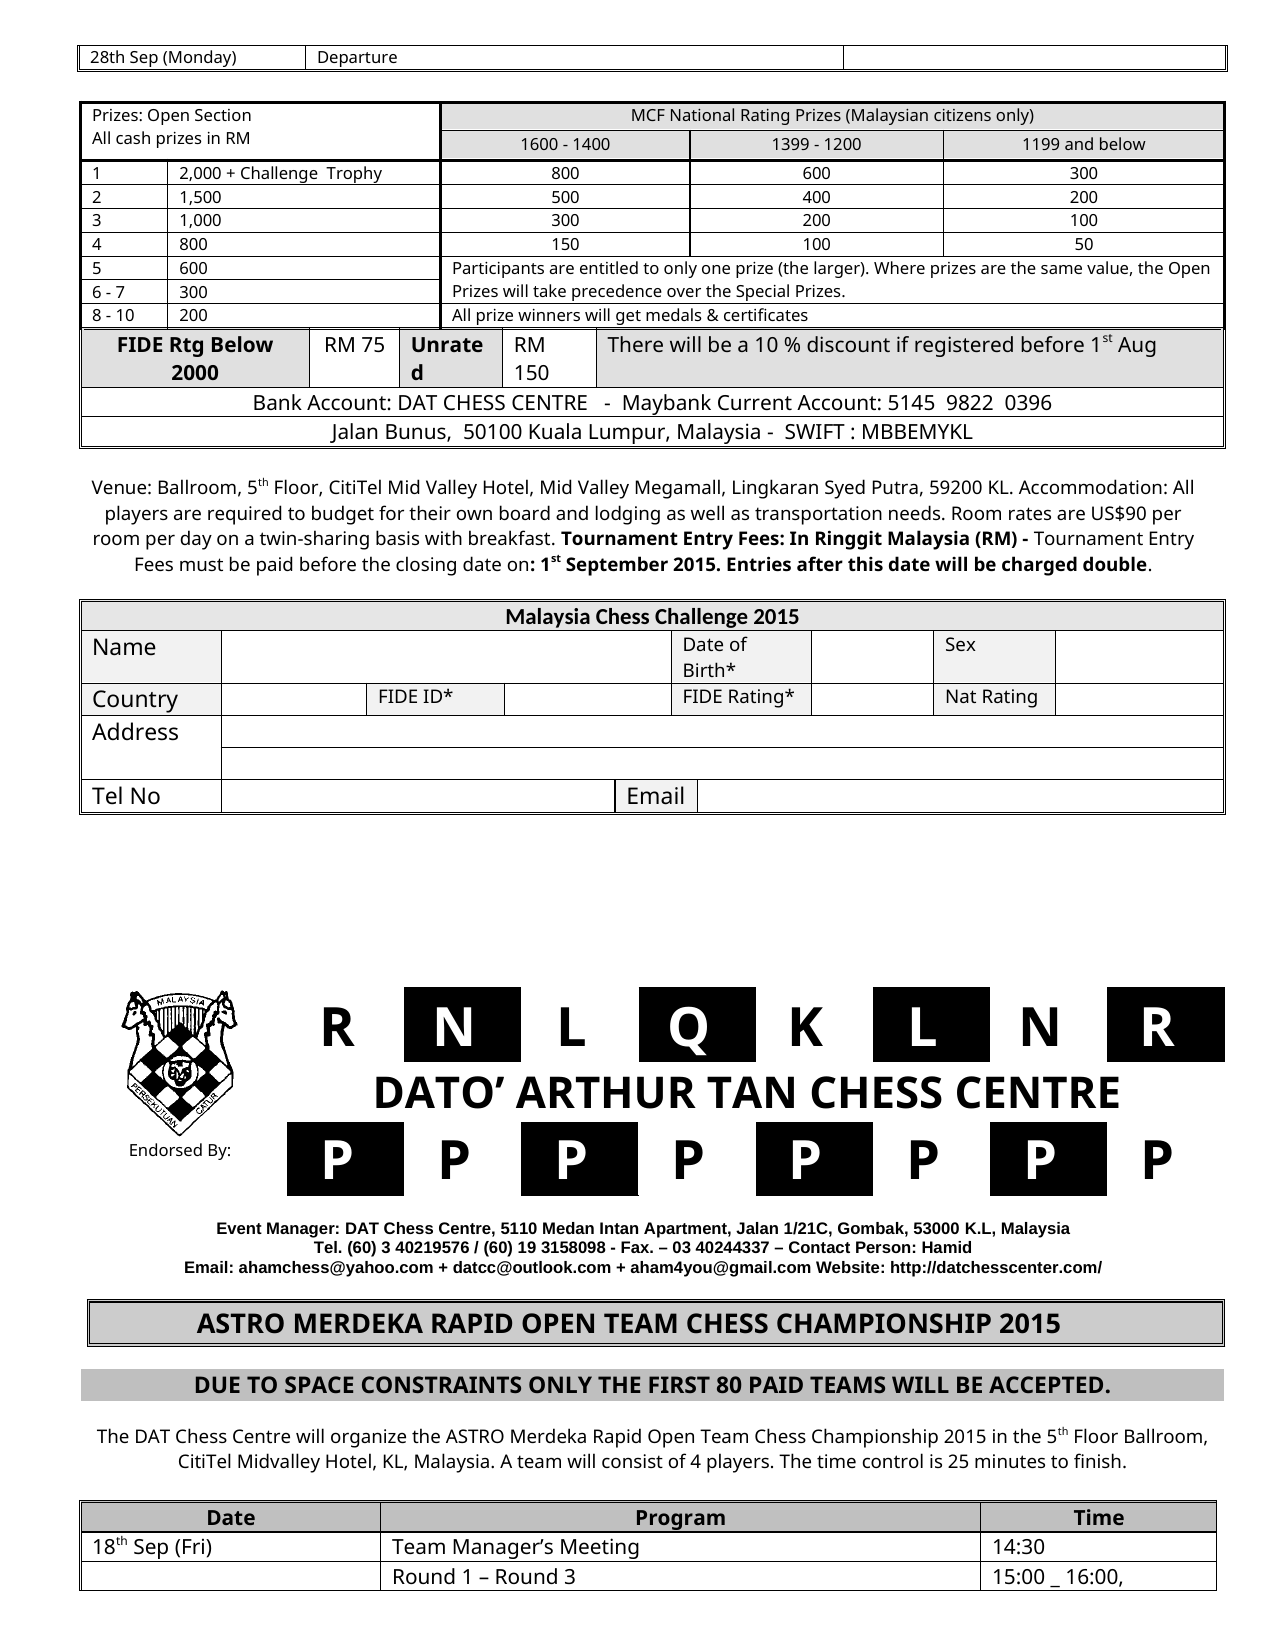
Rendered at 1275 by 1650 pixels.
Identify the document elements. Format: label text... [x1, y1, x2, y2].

table_cell 6 - 7 [82, 280, 167, 303]
table_cell P [1107, 1122, 1224, 1195]
table_cell Unrated [400, 330, 502, 387]
table_header Endorsed By: [90, 987, 287, 1195]
table_cell [698, 780, 1223, 812]
text Tel. (60) 3 40219576 / (60) 19 3158098 - Fax. – 03 40244337 – Contact Person: Hamid [90, 1238, 1196, 1257]
table_cell [812, 631, 933, 682]
table_cell [1056, 631, 1223, 682]
table_cell Date of Birth* [672, 631, 811, 682]
table_cell Jalan Bunus, 50100 Kuala Lumpur, Malaysia - SWIFT : MBBEMYKL [82, 417, 1223, 446]
text The DAT Chess Centre will organize the ASTRO Merdeka Rapid Open Team Chess Championship 2015 in the 5th Floor Ballroom, [90, 1423, 1215, 1449]
table_cell [844, 46, 1225, 69]
table_cell [222, 716, 1223, 747]
table_cell 50 [944, 233, 1223, 256]
table_cell All prize winners will get medals & certificates [442, 304, 1223, 327]
table_cell 200 [168, 304, 439, 327]
table_cell P [873, 1122, 990, 1195]
table_cell 1199 and below [944, 131, 1223, 158]
table_cell 600 [168, 257, 439, 279]
table_cell FIDE ID* [367, 684, 504, 715]
table_cell Name [82, 631, 221, 682]
table_cell [222, 631, 671, 682]
table_cell [222, 748, 1223, 779]
table_header Time [981, 1503, 1216, 1531]
table_cell 300 [168, 280, 439, 303]
table_header R [287, 987, 404, 1062]
table_cell 200 [944, 185, 1223, 208]
table_cell 300 [442, 209, 689, 232]
table_cell There will be a 10 % discount if registered before 1st Aug [597, 328, 1223, 387]
table_cell [505, 684, 671, 715]
text CitiTel Midvalley Hotel, KL, Malaysia. A team will consist of 4 players. The time control is 25 minutes to finish. [90, 1449, 1215, 1474]
table_cell P [756, 1122, 873, 1195]
table_cell Bank Account: DAT CHESS CENTRE - Maybank Current Account: 5145 9822 0396 [82, 388, 1223, 416]
table_cell 800 [442, 162, 689, 184]
text Venue: Ballroom, 5th Floor, CitiTel Mid Valley Hotel, Mid Valley Megamall, Lingkaran Syed Putra, 59200 KL. Accommodation: All players are required to budget for their own board and lodging as well as transportation needs. Room rates are US$90 per room per day on a twin-sharing basis with breakfast. Tournament Entry Fees: In Ringgit Malaysia (RM) - Tournament Entry Fees must be paid before the closing date on: 1st September 2015. Entries after this date will be charged double. [90, 474, 1196, 576]
table_cell Nat Rating [934, 684, 1055, 715]
text Event Manager: DAT Chess Centre, 5110 Medan Intan Apartment, Jalan 1/21C, Gombak, 53000 K.L, Malaysia [90, 1219, 1196, 1238]
table_cell P [990, 1122, 1107, 1195]
table_cell 1,000 [168, 209, 439, 232]
table_cell [222, 684, 366, 715]
table_cell 1,500 [168, 185, 439, 208]
table_header MCF National Rating Prizes (Malaysian citizens only) [442, 104, 1223, 129]
table_cell 600 [691, 162, 943, 184]
table_cell Round 1 – Round 3 [381, 1562, 980, 1590]
table_cell 18th Sep (Fri) [82, 1533, 380, 1561]
table_cell Tel No [82, 780, 221, 812]
table_header Malaysia Chess Challenge 2015 [82, 602, 1223, 630]
table_cell 4 [82, 233, 167, 256]
table_cell 300 [944, 162, 1223, 184]
table_header Date [82, 1503, 380, 1531]
table_header K [756, 987, 873, 1062]
table_cell 800 [168, 233, 439, 256]
table_cell Departure [306, 46, 843, 69]
table_header L [521, 987, 638, 1062]
text ASTRO MERDEKA RAPID OPEN TEAM CHESS CHAMPIONSHIP 2015 [90, 1303, 1222, 1343]
table_cell 28th Sep (Monday) [80, 46, 305, 69]
table_cell 200 [691, 209, 943, 232]
table_cell P [521, 1122, 638, 1195]
table_header N [990, 987, 1107, 1062]
table_cell Participants are entitled to only one prize (the larger). Where prizes are the same value, the Open Prizes will take precedence over the Special Prizes. [442, 257, 1223, 303]
table_header Program [381, 1503, 980, 1531]
table_cell DATO’ ARTHUR TAN CHESS CENTRE [287, 1062, 1224, 1122]
table_cell Address [82, 716, 221, 779]
table_cell 1399 - 1200 [691, 131, 943, 158]
table_cell 500 [442, 185, 689, 208]
table_header R [1107, 988, 1224, 1062]
table_header Prizes: Open Section All cash prizes in RM [82, 104, 439, 158]
text Email: ahamchess@yahoo.com + datcc@outlook.com + aham4you@gmail.com Website: http://datchesscenter.com/ [90, 1257, 1196, 1277]
table_cell 100 [691, 233, 943, 256]
table_cell Team Manager’s Meeting [381, 1533, 980, 1561]
table_cell RM 75 [310, 330, 399, 387]
table_cell [1056, 684, 1223, 715]
table_cell 100 [944, 209, 1223, 232]
table_cell [82, 1562, 380, 1590]
table_cell Email [616, 780, 697, 812]
text DUE TO SPACE CONSTRAINTS ONLY THE FIRST 80 PAID TEAMS WILL BE ACCEPTED. [81, 1369, 1224, 1401]
table_header Q [639, 988, 756, 1062]
table_header N [404, 988, 521, 1062]
table_cell 15:00 _ 16:00, [981, 1562, 1216, 1590]
table_cell 1 [82, 162, 167, 184]
table_cell 400 [691, 185, 943, 208]
table_cell 14:30 [981, 1533, 1216, 1561]
table_cell 8 - 10 [82, 304, 167, 327]
table_cell [812, 684, 933, 715]
table_cell P [639, 1122, 756, 1195]
table_cell 2,000 + Challenge Trophy [168, 162, 439, 184]
table_cell RM 150 [503, 330, 596, 387]
table_cell 2 [82, 185, 167, 208]
table_cell P [404, 1122, 521, 1195]
table_cell 1600 - 1400 [442, 131, 689, 158]
table_cell FIDE Rtg Below 2000 [82, 328, 309, 387]
table_cell 150 [442, 233, 689, 256]
table_cell FIDE Rating* [672, 684, 811, 715]
table_cell P [287, 1122, 404, 1195]
table_cell 5 [82, 257, 167, 279]
table_cell Country [82, 684, 221, 715]
table_cell Sex [934, 631, 1055, 682]
table_cell 3 [82, 209, 167, 232]
table_cell [222, 780, 614, 812]
table_header L [873, 988, 990, 1062]
